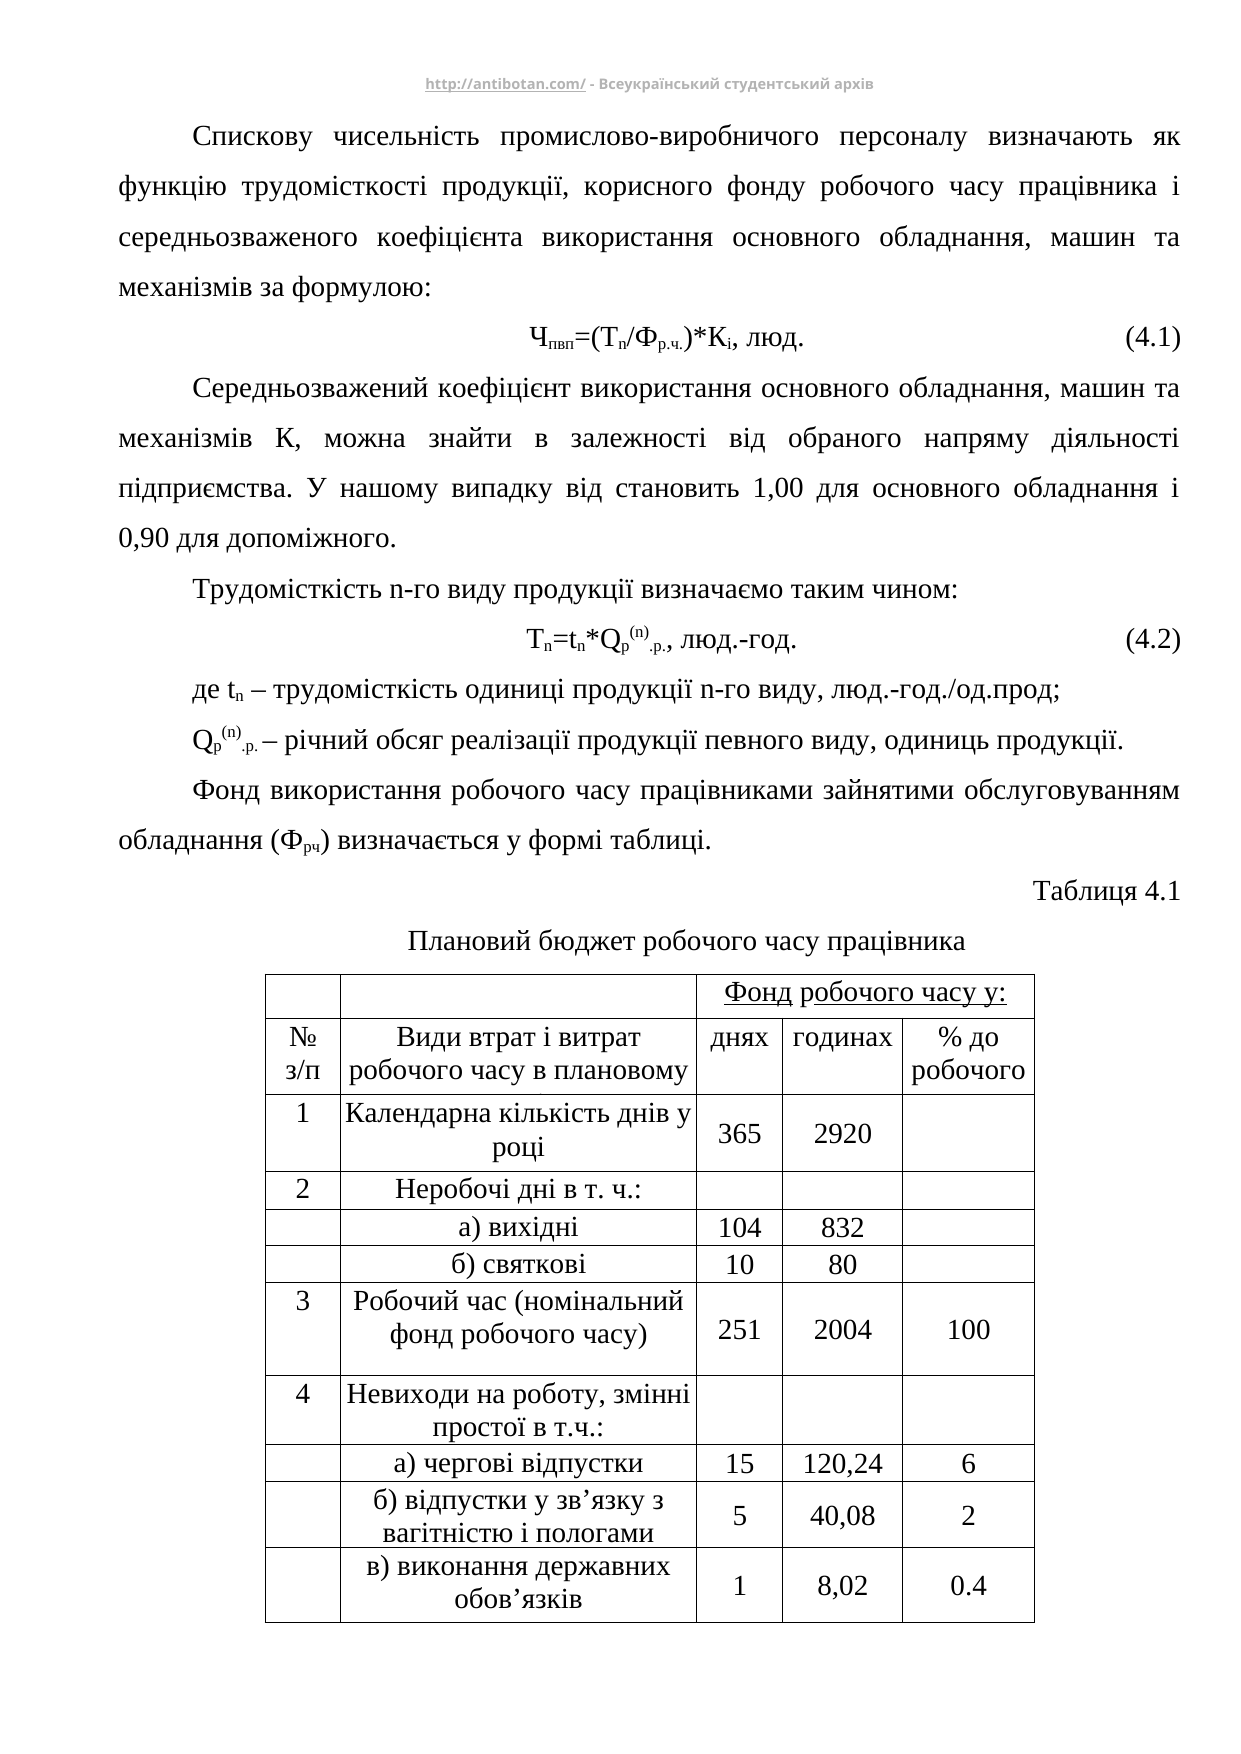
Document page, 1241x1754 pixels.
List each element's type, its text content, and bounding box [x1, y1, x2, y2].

table_cell 40,08 [783, 1482, 902, 1547]
table_cell [266, 1210, 340, 1245]
table_header Фонд робочого часу у: [697, 975, 1034, 1018]
table_cell [783, 1172, 902, 1208]
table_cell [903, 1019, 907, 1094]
text де tn – трудомісткість одиниці продукції n-го виду, люд.-год./од.прод; [118, 672, 1181, 705]
table_cell 6 [903, 1445, 1034, 1481]
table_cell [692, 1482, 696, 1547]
table_cell 80 [783, 1246, 902, 1282]
table_cell [903, 1095, 1034, 1171]
table_cell [266, 1482, 340, 1547]
text Таблиця 4.1 [118, 873, 1181, 906]
table_cell [266, 1445, 340, 1481]
table_cell [903, 1210, 1034, 1245]
text Трудомісткість n-го виду продукції визначаємо таким чином: [118, 571, 1181, 604]
table_cell [266, 1246, 340, 1282]
table_cell Неробочі дні в т. ч.: [341, 1172, 696, 1208]
table_cell в) виконання державних обов’язків [341, 1548, 696, 1622]
table_cell [266, 1548, 340, 1622]
table_cell № з/п [266, 1019, 340, 1094]
text Tn=tn*Qр(n).р., люд.-год. (4.2) [118, 621, 1181, 655]
table_cell а) вихідні [341, 1210, 696, 1245]
text Середньозважений коефіцієнт використання основного обладнання, машин та механізмів К, можна знайти в залежності від обраного напряму діяльності підприємства. У нашому випадку від становить 1,00 для основного обладнання і 0,90 для допоміжного. [118, 370, 1181, 554]
table_cell 365 [697, 1095, 782, 1171]
table_cell 2004 [783, 1283, 902, 1375]
table_cell 3 [266, 1283, 340, 1375]
table_cell Календарна кількість днів у році [341, 1095, 696, 1171]
table_cell 120,24 [783, 1445, 902, 1481]
table_header [341, 975, 696, 1018]
table_cell 251 [697, 1283, 782, 1375]
table_cell 100 [903, 1283, 1034, 1375]
table_cell 1 [266, 1095, 340, 1171]
table_cell [903, 1246, 1034, 1282]
table_cell 1 [697, 1548, 782, 1622]
table_cell 10 [697, 1246, 782, 1282]
text Чпвп=(Тn/Фр.ч.)*Кі, люд. (4.1) [118, 319, 1181, 353]
table_cell [697, 1376, 782, 1444]
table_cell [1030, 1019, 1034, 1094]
text Qр(n).р. – річний обсяг реалізації продукції певного виду, одиниць продукції. [118, 722, 1181, 755]
table_cell днях [697, 1019, 782, 1094]
table_cell [903, 1172, 1034, 1208]
table_cell 5 [697, 1482, 782, 1547]
table_cell Невиходи на роботу, змінні простої в т.ч.: [341, 1376, 696, 1444]
table_cell 15 [697, 1445, 782, 1481]
table_cell 0.4 [903, 1548, 1034, 1622]
text Плановий бюджет робочого часу працівника [118, 923, 1181, 957]
table_cell [783, 1376, 902, 1444]
text Спискову чисельність промислово-виробничого персоналу визначають як функцію трудомісткості продукції, корисного фонду робочого часу працівника і середньозваженого коефіцієнта використання основного обладнання, машин та механізмів за формулою: [118, 118, 1181, 303]
table_cell Робочий час (номінальний фонд робочого часу) [341, 1283, 696, 1375]
table_cell 104 [697, 1210, 782, 1245]
table_cell [903, 1376, 1034, 1444]
table_cell 832 [783, 1210, 902, 1245]
table_cell 8,02 [783, 1548, 902, 1622]
text Фонд використання робочого часу працівниками зайнятими обслуговуванням обладнання (Фрч) визначається у формі таблиці. [118, 772, 1181, 856]
table_cell б) святкові [341, 1246, 696, 1282]
table_cell а) чергові відпустки [341, 1445, 696, 1481]
table_cell годинах [783, 1019, 902, 1094]
table_cell 4 [266, 1376, 340, 1444]
table_cell [697, 1172, 782, 1208]
table_cell 2 [903, 1482, 1034, 1547]
table_cell 2920 [783, 1095, 902, 1171]
table_cell 2 [266, 1172, 340, 1208]
table_header [266, 975, 340, 1018]
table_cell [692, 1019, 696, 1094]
